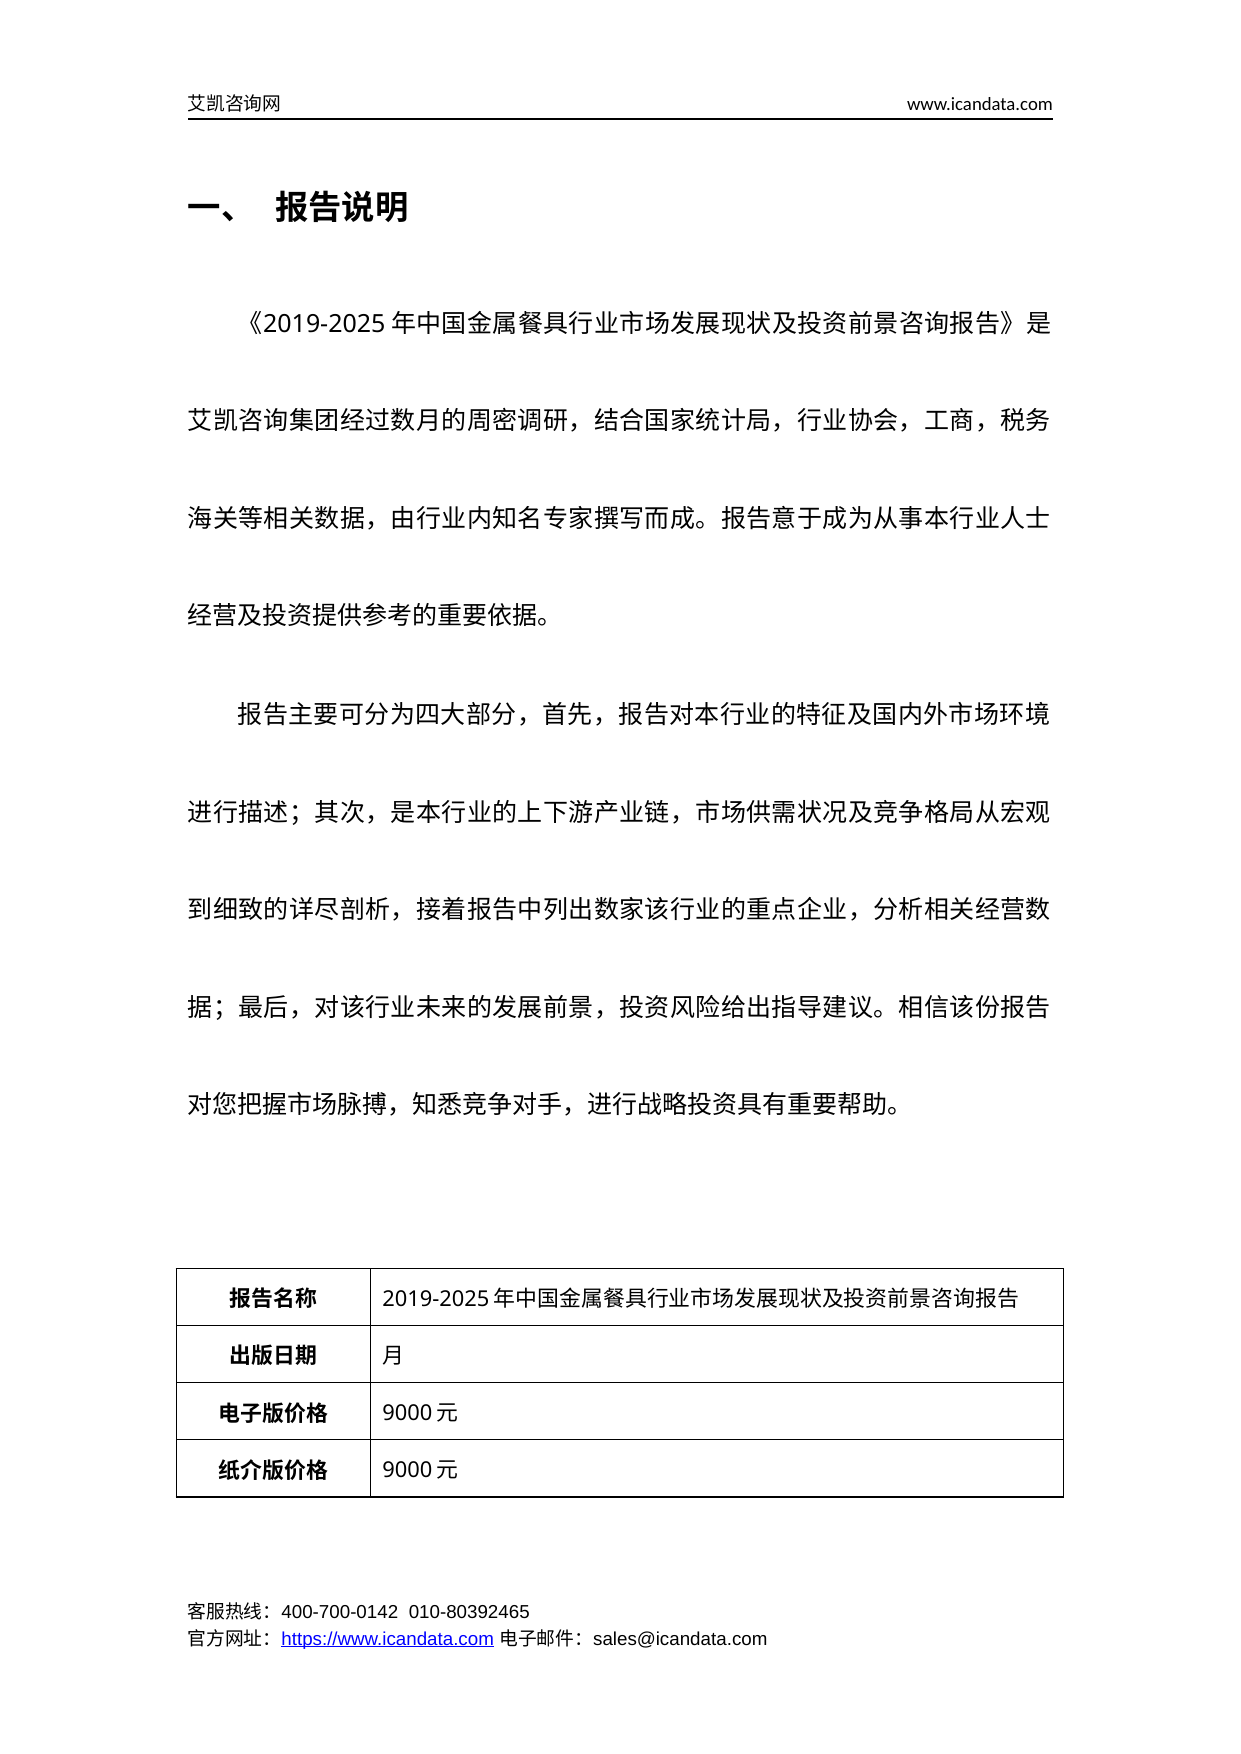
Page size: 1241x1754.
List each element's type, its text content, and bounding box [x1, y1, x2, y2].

table_cell 9000元 [371, 1383, 1063, 1439]
table_cell 电子版价格 [177, 1383, 370, 1439]
table_header 2019-2025年中国金属餐具行业市场发展现状及投资前景咨询报告 [371, 1269, 1063, 1325]
subtitle 报告说明 [187, 172, 1053, 237]
text 报告主要可分为四大部分，首先，报告对本行业的特征及国内外市场环境进行描述；其次，是本行业的上下游产业链，市场供需状况及竞争格局从宏观到细致的详尽剖析，接着报告中列出数家该行业的重点企业，分析相关经营数据；最后，对该行业未来的发展前景，投资风险给出指导建议。相信该份报告对您把握市场脉搏，知悉竞争对手，进行战略投资具有重要帮助。 [187, 681, 1053, 1136]
table_header 报告名称 [177, 1269, 370, 1325]
table_cell 月 [371, 1326, 1063, 1382]
table_cell 9000元 [371, 1440, 1063, 1496]
text 《2019-2025年中国金属餐具行业市场发展现状及投资前景咨询报告》是艾凯咨询集团经过数月的周密调研，结合国家统计局，行业协会，工商，税务海关等相关数据，由行业内知名专家撰写而成。报告意于成为从事本行业人士经营及投资提供参考的重要依据。 [187, 289, 1053, 646]
table_cell 纸介版价格 [177, 1440, 370, 1496]
table_cell 出版日期 [177, 1326, 370, 1382]
